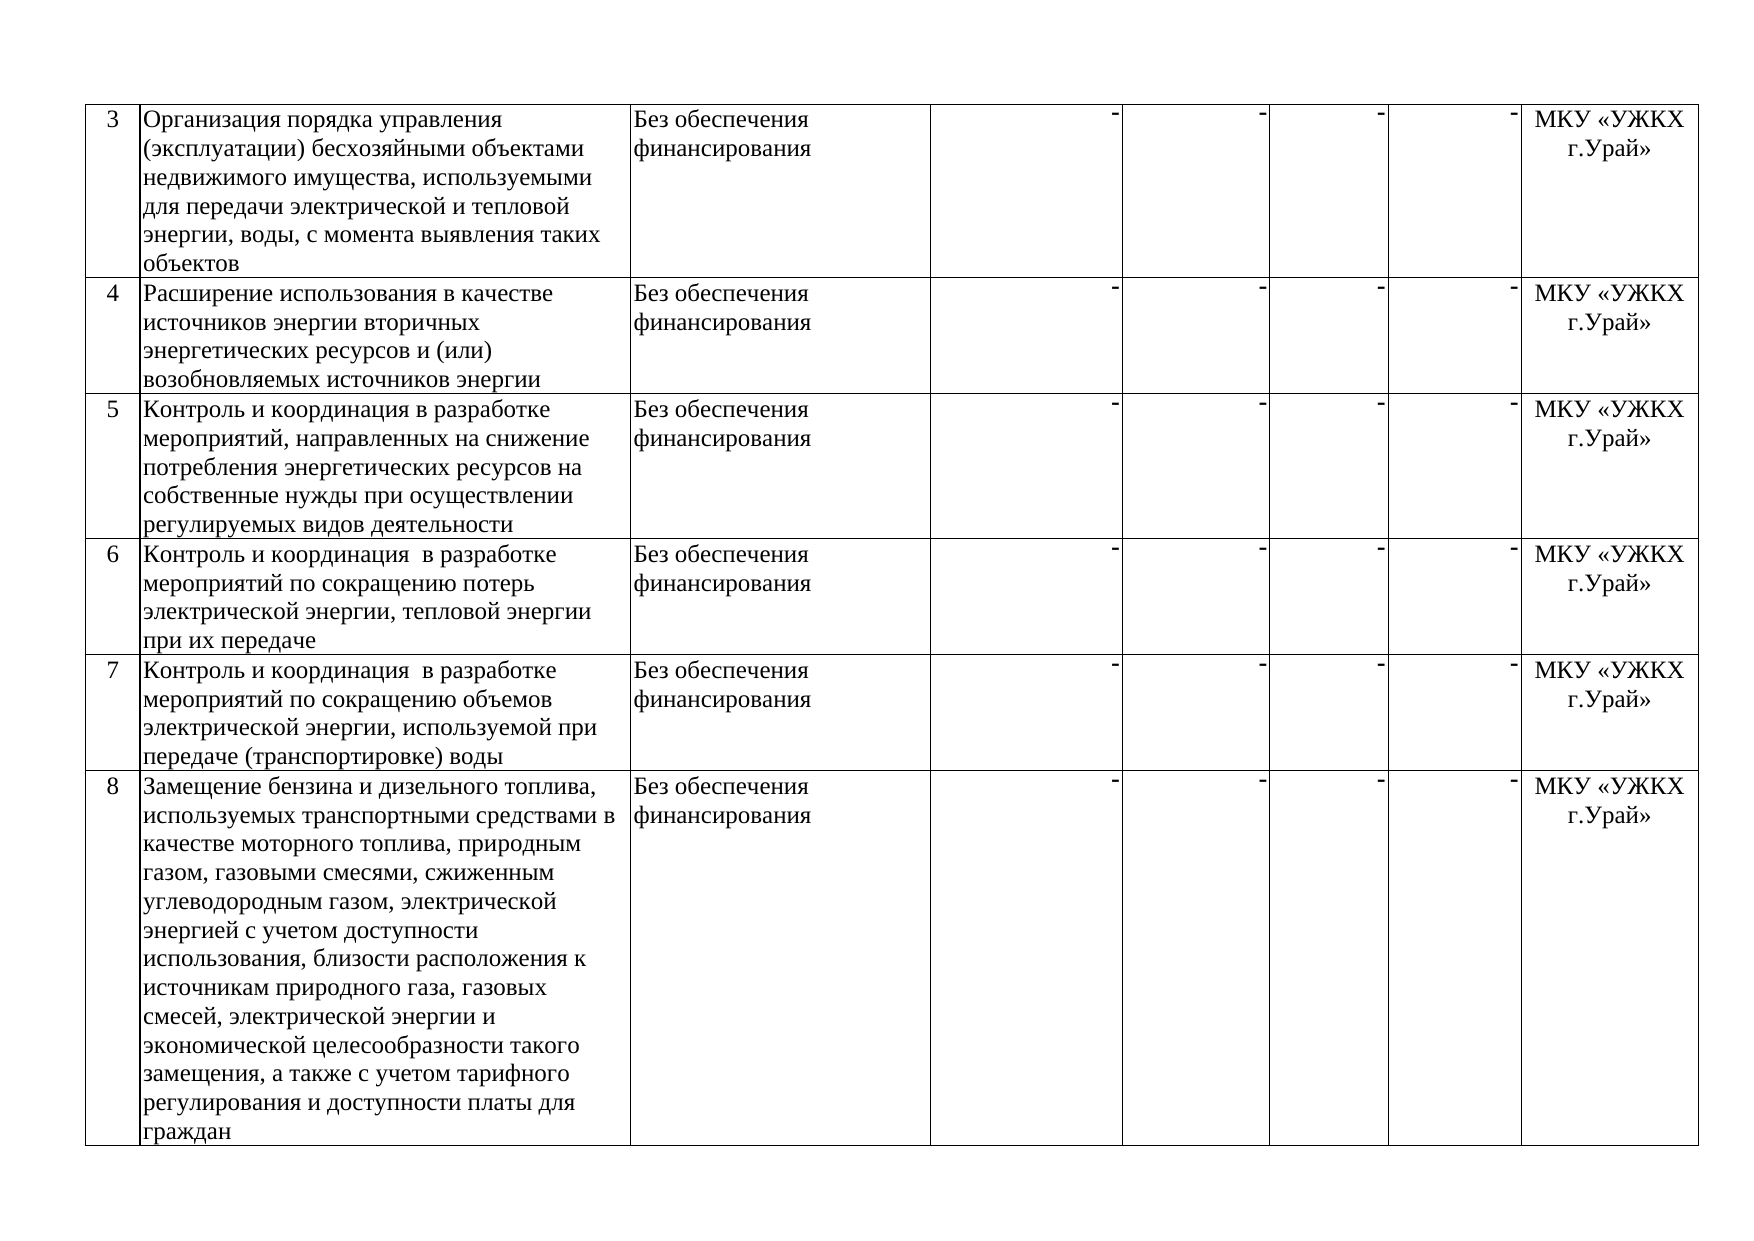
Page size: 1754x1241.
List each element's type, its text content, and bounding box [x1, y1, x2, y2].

table_cell [1389, 394, 1521, 538]
table_cell [931, 105, 1122, 277]
table_cell [1270, 655, 1388, 770]
table_cell Контроль и координация в разработке мероприятий по сокращению объемов электрической энергии, используемой при передаче (транспортировке) воды [141, 655, 630, 770]
table_cell МКУ «УЖКХ г.Урай» [1522, 771, 1698, 1145]
table_cell [931, 771, 1122, 1145]
table_cell [1123, 278, 1269, 393]
table_cell МКУ «УЖКХ г.Урай» [1522, 278, 1698, 393]
table_cell Расширение использования в качестве источников энергии вторичных энергетических ресурсов и (или) возобновляемых источников энергии [141, 278, 630, 393]
table_cell Без обеспечения финансирования [631, 539, 930, 654]
table_cell [931, 655, 1122, 770]
table_cell [1389, 771, 1521, 1145]
table_cell Без обеспечения финансирования [631, 655, 930, 770]
table_cell МКУ «УЖКХ г.Урай» [1522, 394, 1698, 538]
table_cell [1270, 394, 1388, 538]
table_cell Контроль и координация в разработке мероприятий по сокращению потерь электрической энергии, тепловой энергии при их передаче [141, 539, 630, 654]
table_cell [931, 278, 1122, 393]
table_cell [1389, 105, 1521, 277]
table_cell Замещение бензина и дизельного топлива, используемых транспортными средствами в качестве моторного топлива, природным газом, газовыми смесями, сжиженным углеводородным газом, электрической энергией с учетом доступности использования, близости расположения к источникам природного газа, газовых смесей, электрической энергии и экономической целесообразности такого замещения, а также с учетом тарифного регулирования и доступности платы для граждан [141, 771, 630, 1145]
table_cell Организация порядка управления (эксплуатации) бесхозяйными объектами недвижимого имущества, используемыми для передачи электрической и тепловой энергии, воды, с момента выявления таких объектов [141, 105, 630, 277]
table_cell [1270, 539, 1388, 654]
table_cell 5 [86, 394, 139, 538]
table_cell [1270, 771, 1388, 1145]
table_cell 4 [86, 278, 139, 393]
table_cell [931, 539, 1122, 654]
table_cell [631, 771, 930, 1145]
table_cell Без обеспечения финансирования [631, 394, 930, 538]
table_cell Контроль и координация в разработке мероприятий, направленных на снижение потребления энергетических ресурсов на собственные нужды при осуществлении регулируемых видов деятельности [141, 394, 630, 538]
table_cell [1270, 105, 1388, 277]
table_cell [1123, 394, 1269, 538]
table_cell [1389, 539, 1521, 654]
table_cell [1270, 278, 1388, 393]
table_cell МКУ «УЖКХ г.Урай» [1522, 105, 1698, 277]
table_cell [1389, 655, 1521, 770]
table_cell [931, 394, 1122, 538]
table_cell МКУ «УЖКХ г.Урай» [1522, 655, 1698, 770]
table_cell [1123, 539, 1269, 654]
table_cell [1123, 105, 1269, 277]
table_cell МКУ «УЖКХ г.Урай» [1522, 539, 1698, 654]
table_cell [1389, 278, 1521, 393]
table_cell Без обеспечения финансирования [631, 278, 930, 393]
table_cell 7 [86, 655, 139, 770]
table_cell [1123, 655, 1269, 770]
table_cell 8 [86, 771, 139, 1145]
table_cell 6 [86, 539, 139, 654]
table_cell 3 [86, 105, 139, 277]
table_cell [631, 105, 930, 277]
table_cell [1123, 771, 1269, 1145]
